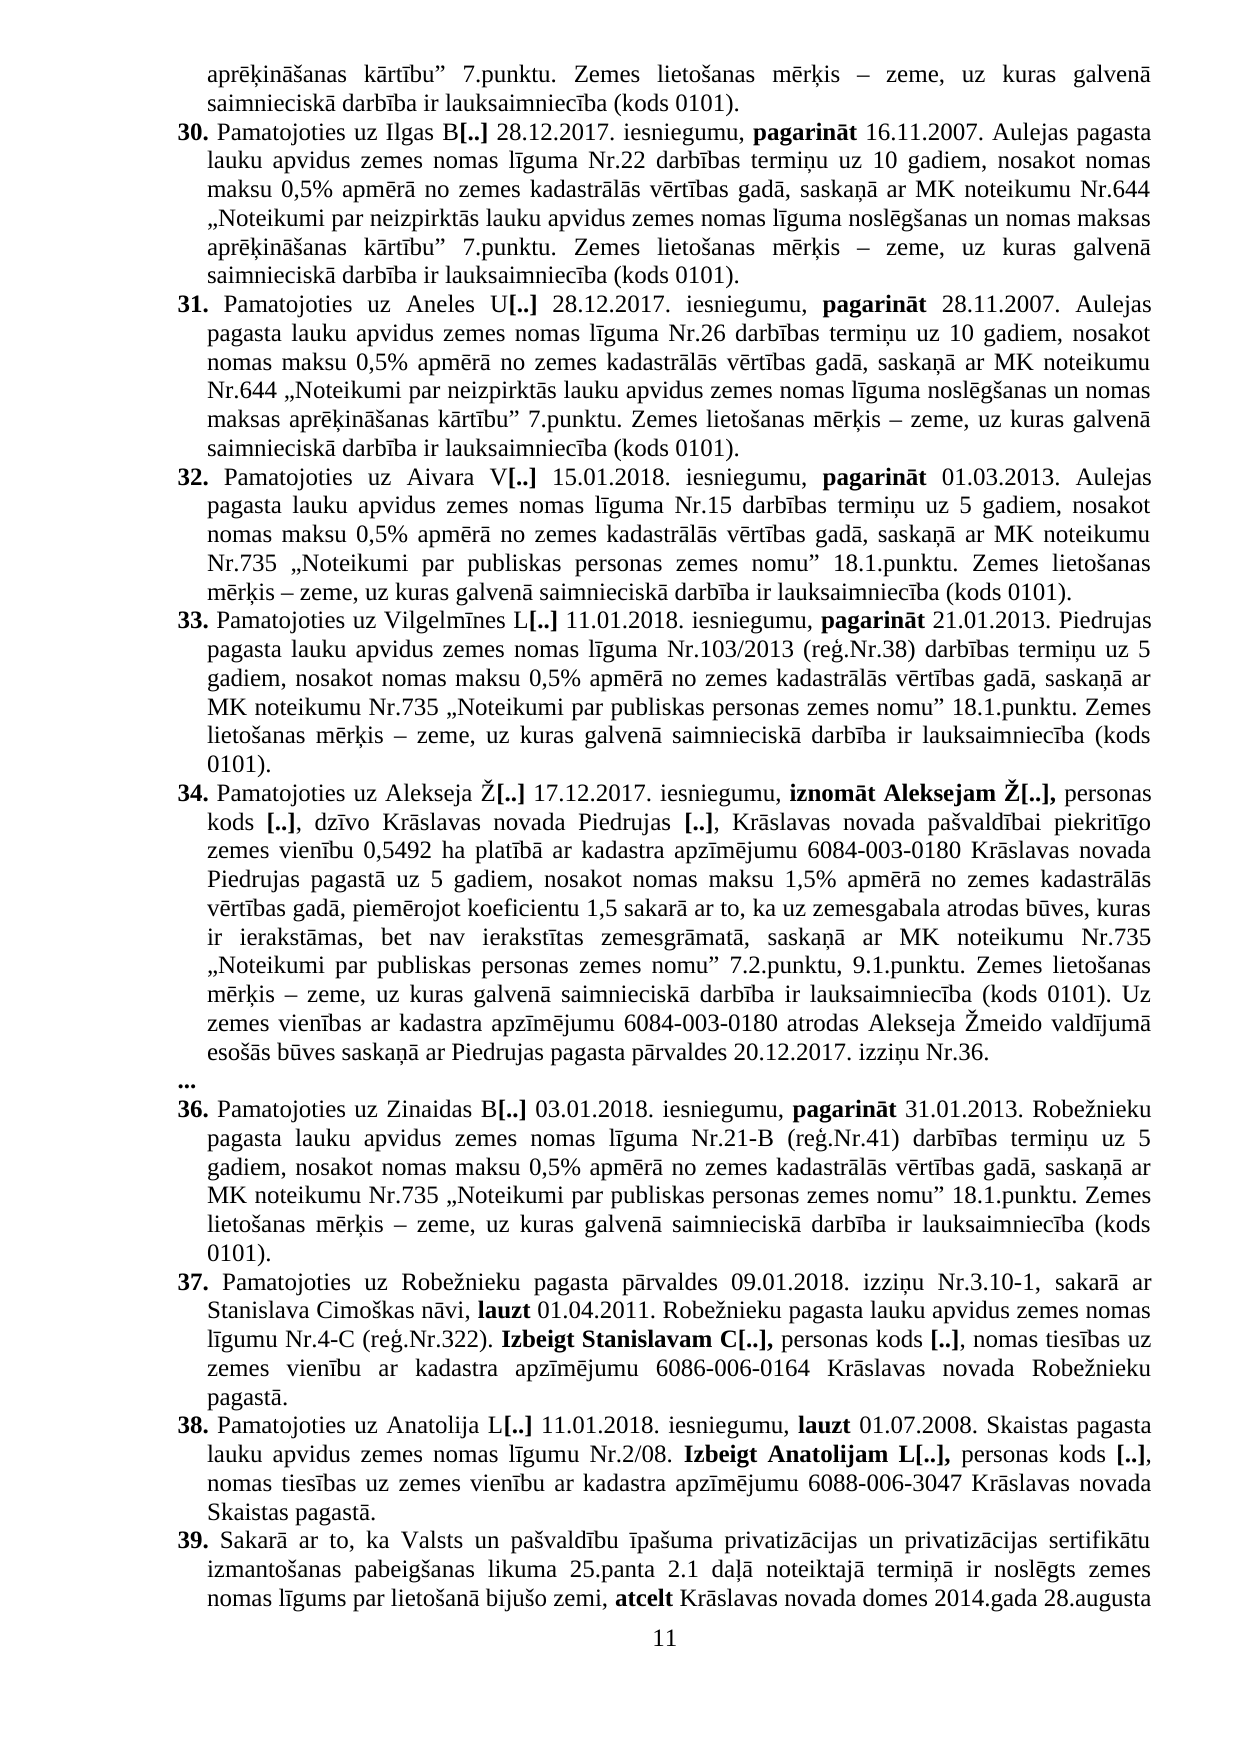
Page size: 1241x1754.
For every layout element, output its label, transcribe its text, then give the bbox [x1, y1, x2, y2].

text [177, 59, 1152, 117]
text 32. Pamatojoties uz Aivara V[..] 15.01.2018. iesniegumu, pagarināt 01.03.2013. Aulejas pagasta lauku apvidus zemes nomas līguma Nr.15 darbības termiņu uz 5 gadiem, nosakot nomas maksu 0,5% apmērā no zemes kadastrālās vērtības gadā, saskaņā ar MK noteikumu Nr.735 „Noteikumi par publiskas personas zemes nomu” 18.1.punktu. Zemes lietošanas mērķis – zeme, uz kuras galvenā saimnieciskā darbība ir lauksaimniecība (kods 0101). [177, 462, 1152, 605]
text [177, 1525, 1152, 1612]
text 33. Pamatojoties uz Vilgelmīnes L[..] 11.01.2018. iesniegumu, pagarināt 21.01.2013. Piedrujas pagasta lauku apvidus zemes nomas līguma Nr.103/2013 (reģ.Nr.38) darbības termiņu uz 5 gadiem, nosakot nomas maksu 0,5% apmērā no zemes kadastrālās vērtības gadā, saskaņā ar MK noteikumu Nr.735 „Noteikumi par publiskas personas zemes nomu” 18.1.punktu. Zemes lietošanas mērķis – zeme, uz kuras galvenā saimnieciskā darbība ir lauksaimniecība (kods 0101). [177, 605, 1152, 778]
text 31. Pamatojoties uz Aneles U[..] 28.12.2017. iesniegumu, pagarināt 28.11.2007. Aulejas pagasta lauku apvidus zemes nomas līguma Nr.26 darbības termiņu uz 10 gadiem, nosakot nomas maksu 0,5% apmērā no zemes kadastrālās vērtības gadā, saskaņā ar MK noteikumu Nr.644 „Noteikumi par neizpirktās lauku apvidus zemes nomas līguma noslēgšanas un nomas maksas aprēķināšanas kārtību” 7.punktu. Zemes lietošanas mērķis – zeme, uz kuras galvenā saimnieciskā darbība ir lauksaimniecība (kods 0101). [177, 289, 1152, 462]
text 38. Pamatojoties uz Anatolija L[..] 11.01.2018. iesniegumu, lauzt 01.07.2008. Skaistas pagasta lauku apvidus zemes nomas līgumu Nr.2/08. Izbeigt Anatolijam L[..], personas kods [..], nomas tiesības uz zemes vienību ar kadastra apzīmējumu 6088-006-3047 Krāslavas novada Skaistas pagastā. [177, 1410, 1152, 1525]
text 36. Pamatojoties uz Zinaidas B[..] 03.01.2018. iesniegumu, pagarināt 31.01.2013. Robežnieku pagasta lauku apvidus zemes nomas līguma Nr.21-B (reģ.Nr.41) darbības termiņu uz 5 gadiem, nosakot nomas maksu 0,5% apmērā no zemes kadastrālās vērtības gadā, saskaņā ar MK noteikumu Nr.735 „Noteikumi par publiskas personas zemes nomu” 18.1.punktu. Zemes lietošanas mērķis – zeme, uz kuras galvenā saimnieciskā darbība ir lauksaimniecība (kods 0101). [177, 1094, 1152, 1267]
text 30. Pamatojoties uz Ilgas B[..] 28.12.2017. iesniegumu, pagarināt 16.11.2007. Aulejas pagasta lauku apvidus zemes nomas līguma Nr.22 darbības termiņu uz 10 gadiem, nosakot nomas maksu 0,5% apmērā no zemes kadastrālās vērtības gadā, saskaņā ar MK noteikumu Nr.644 „Noteikumi par neizpirktās lauku apvidus zemes nomas līguma noslēgšanas un nomas maksas aprēķināšanas kārtību” 7.punktu. Zemes lietošanas mērķis – zeme, uz kuras galvenā saimnieciskā darbība ir lauksaimniecība (kods 0101). [177, 117, 1152, 289]
text 34. Pamatojoties uz Alekseja Ž[..] 17.12.2017. iesniegumu, iznomāt Aleksejam Ž[..], personas kods [..], dzīvo Krāslavas novada Piedrujas [..], Krāslavas novada pašvaldībai piekritīgo zemes vienību 0,5492 ha platībā ar kadastra apzīmējumu 6084-003-0180 Krāslavas novada Piedrujas pagastā uz 5 gadiem, nosakot nomas maksu 1,5% apmērā no zemes kadastrālās vērtības gadā, piemērojot koeficientu 1,5 sakarā ar to, ka uz zemesgabala atrodas būves, kuras ir ierakstāmas, bet nav ierakstītas zemesgrāmatā, saskaņā ar MK noteikumu Nr.735 „Noteikumi par publiskas personas zemes nomu” 7.2.punktu, 9.1.punktu. Zemes lietošanas mērķis – zeme, uz kuras galvenā saimnieciskā darbība ir lauksaimniecība (kods 0101). Uz zemes vienības ar kadastra apzīmējumu 6084-003-0180 atrodas Alekseja Žmeido valdījumā esošās būves saskaņā ar Piedrujas pagasta pārvaldes 20.12.2017. izziņu Nr.36. [177, 778, 1152, 1065]
text ... [177, 1065, 1152, 1094]
text 37. Pamatojoties uz Robežnieku pagasta pārvaldes 09.01.2018. izziņu Nr.3.10-1, sakarā ar Stanislava Cimoškas nāvi, lauzt 01.04.2011. Robežnieku pagasta lauku apvidus zemes nomas līgumu Nr.4-C (reģ.Nr.322). Izbeigt Stanislavam C[..], personas kods [..], nomas tiesības uz zemes vienību ar kadastra apzīmējumu 6086-006-0164 Krāslavas novada Robežnieku pagastā. [177, 1267, 1152, 1410]
